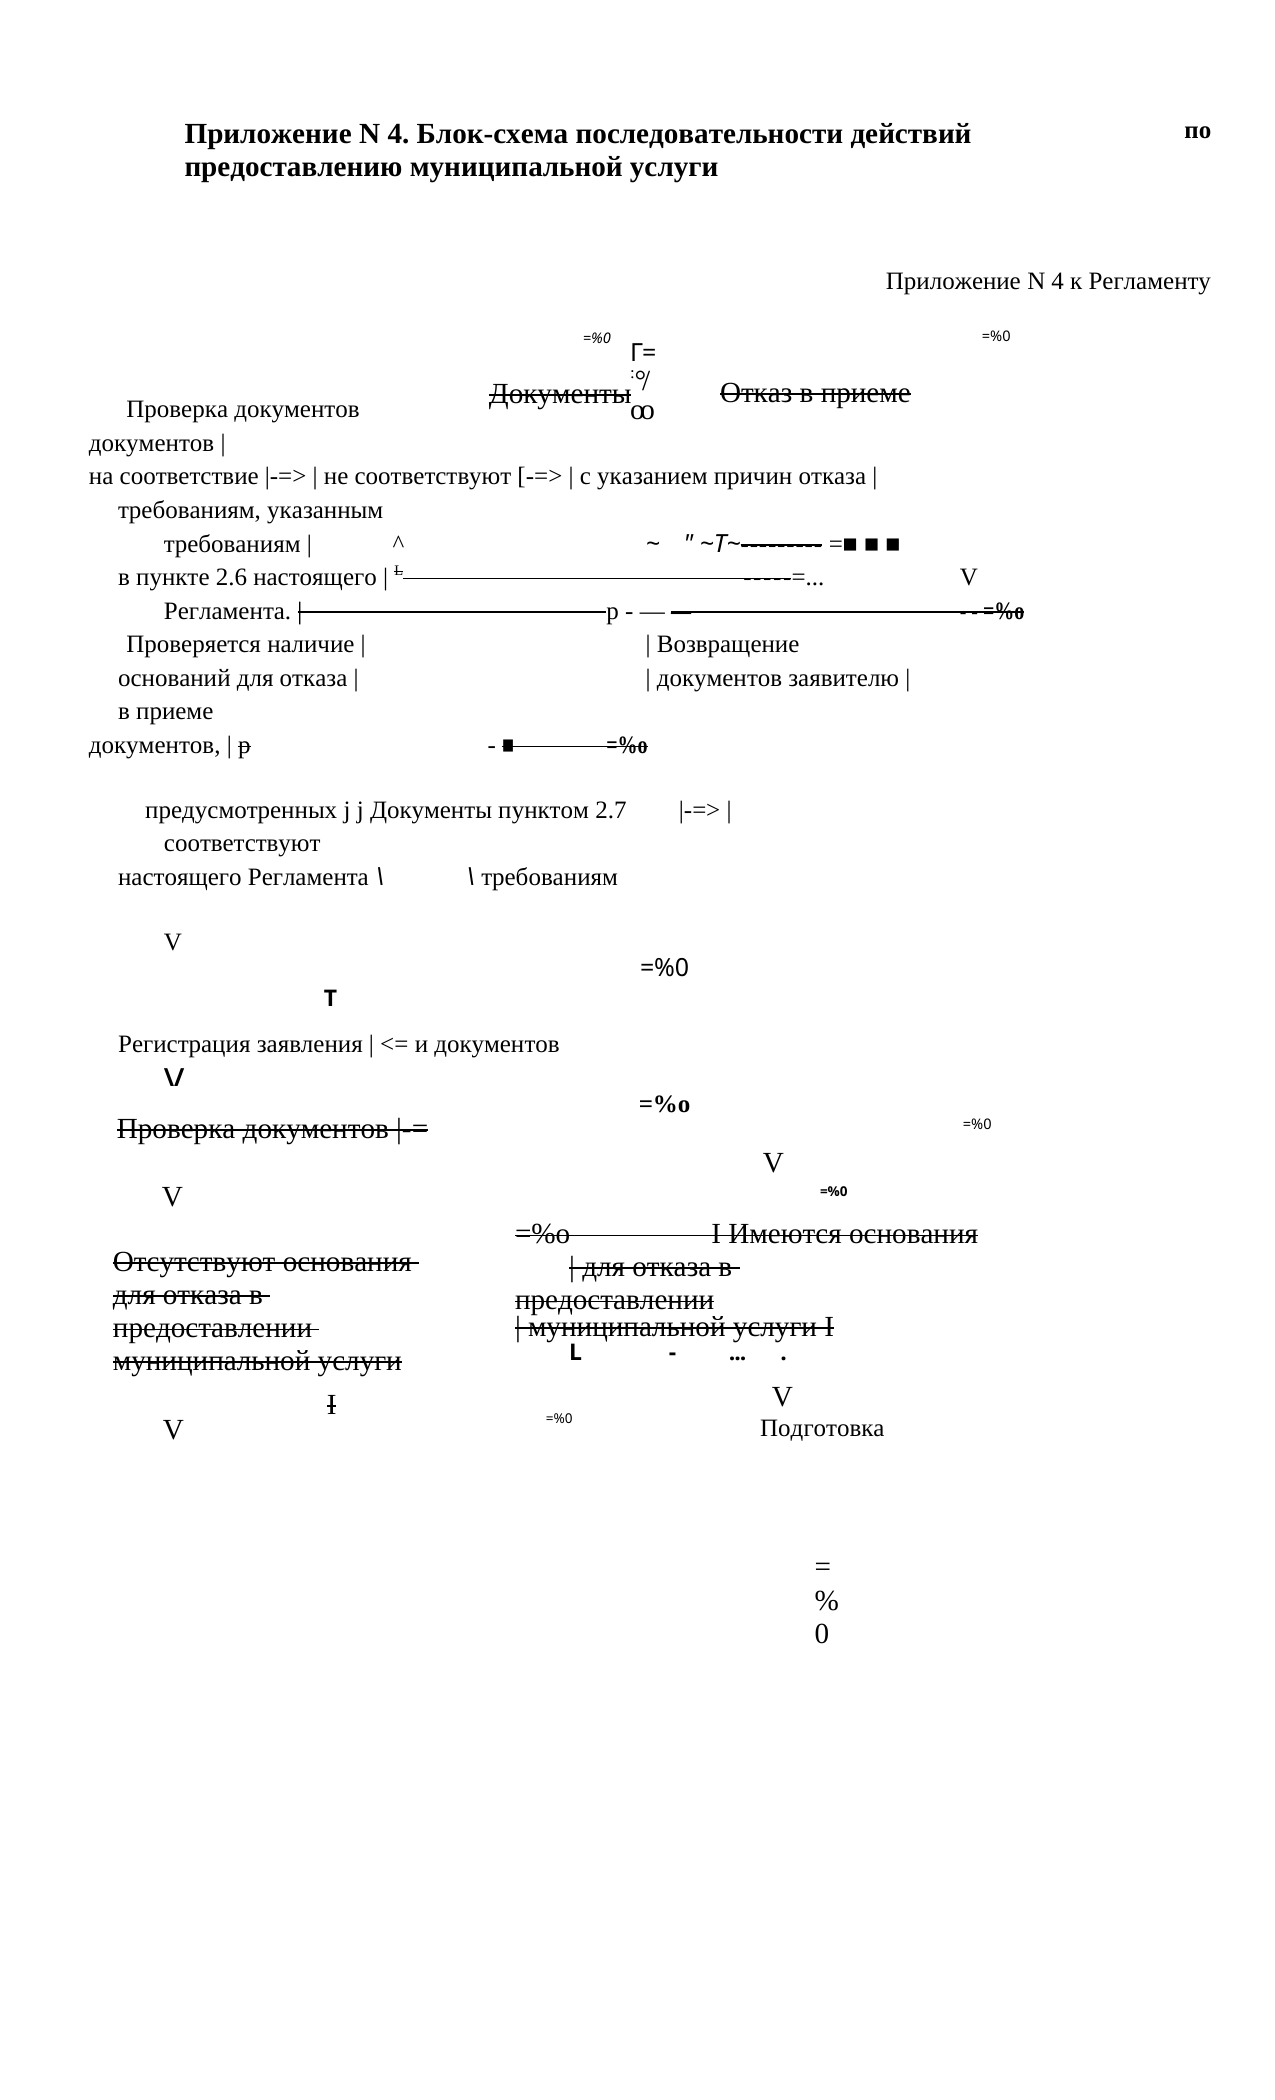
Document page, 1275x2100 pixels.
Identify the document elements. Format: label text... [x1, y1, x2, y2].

text требованиям, указанным [118, 492, 1211, 525]
text Приложение N 4 к Регламенту [851, 263, 1211, 296]
text на соответствие |-=> | не соответствуют [-=> | с указанием причин отказа | [89, 458, 1211, 492]
text Проверяется наличие | | Возвращение [126, 626, 1211, 659]
text предусмотренных j j Документы пунктом 2.7 |-=> | соответствуют [145, 791, 767, 858]
text Подготовка [89, 1413, 1211, 1442]
text Регистрация заявления | <= и документов [118, 979, 592, 1059]
text \/ [164, 1059, 1211, 1093]
text настоящего Регламента \ \ требованиям [118, 858, 1211, 892]
text =%0 [118, 964, 1211, 979]
text Регламента. | р - — — - - =%о [164, 592, 1211, 626]
text в приеме [118, 693, 1211, 726]
text по [89, 117, 1211, 144]
text Проверка документов документов | [89, 391, 1211, 458]
text V [164, 927, 1211, 956]
text оснований для отказа | | документов заявителю | [118, 659, 1211, 693]
text требованиям | ^ ~ " ~Т~ =■ ■ ■ [164, 525, 1211, 559]
text в пункте 2.6 настоящего | L =... V [118, 559, 1211, 592]
text документов, | р - ■ =%о [89, 726, 1211, 760]
